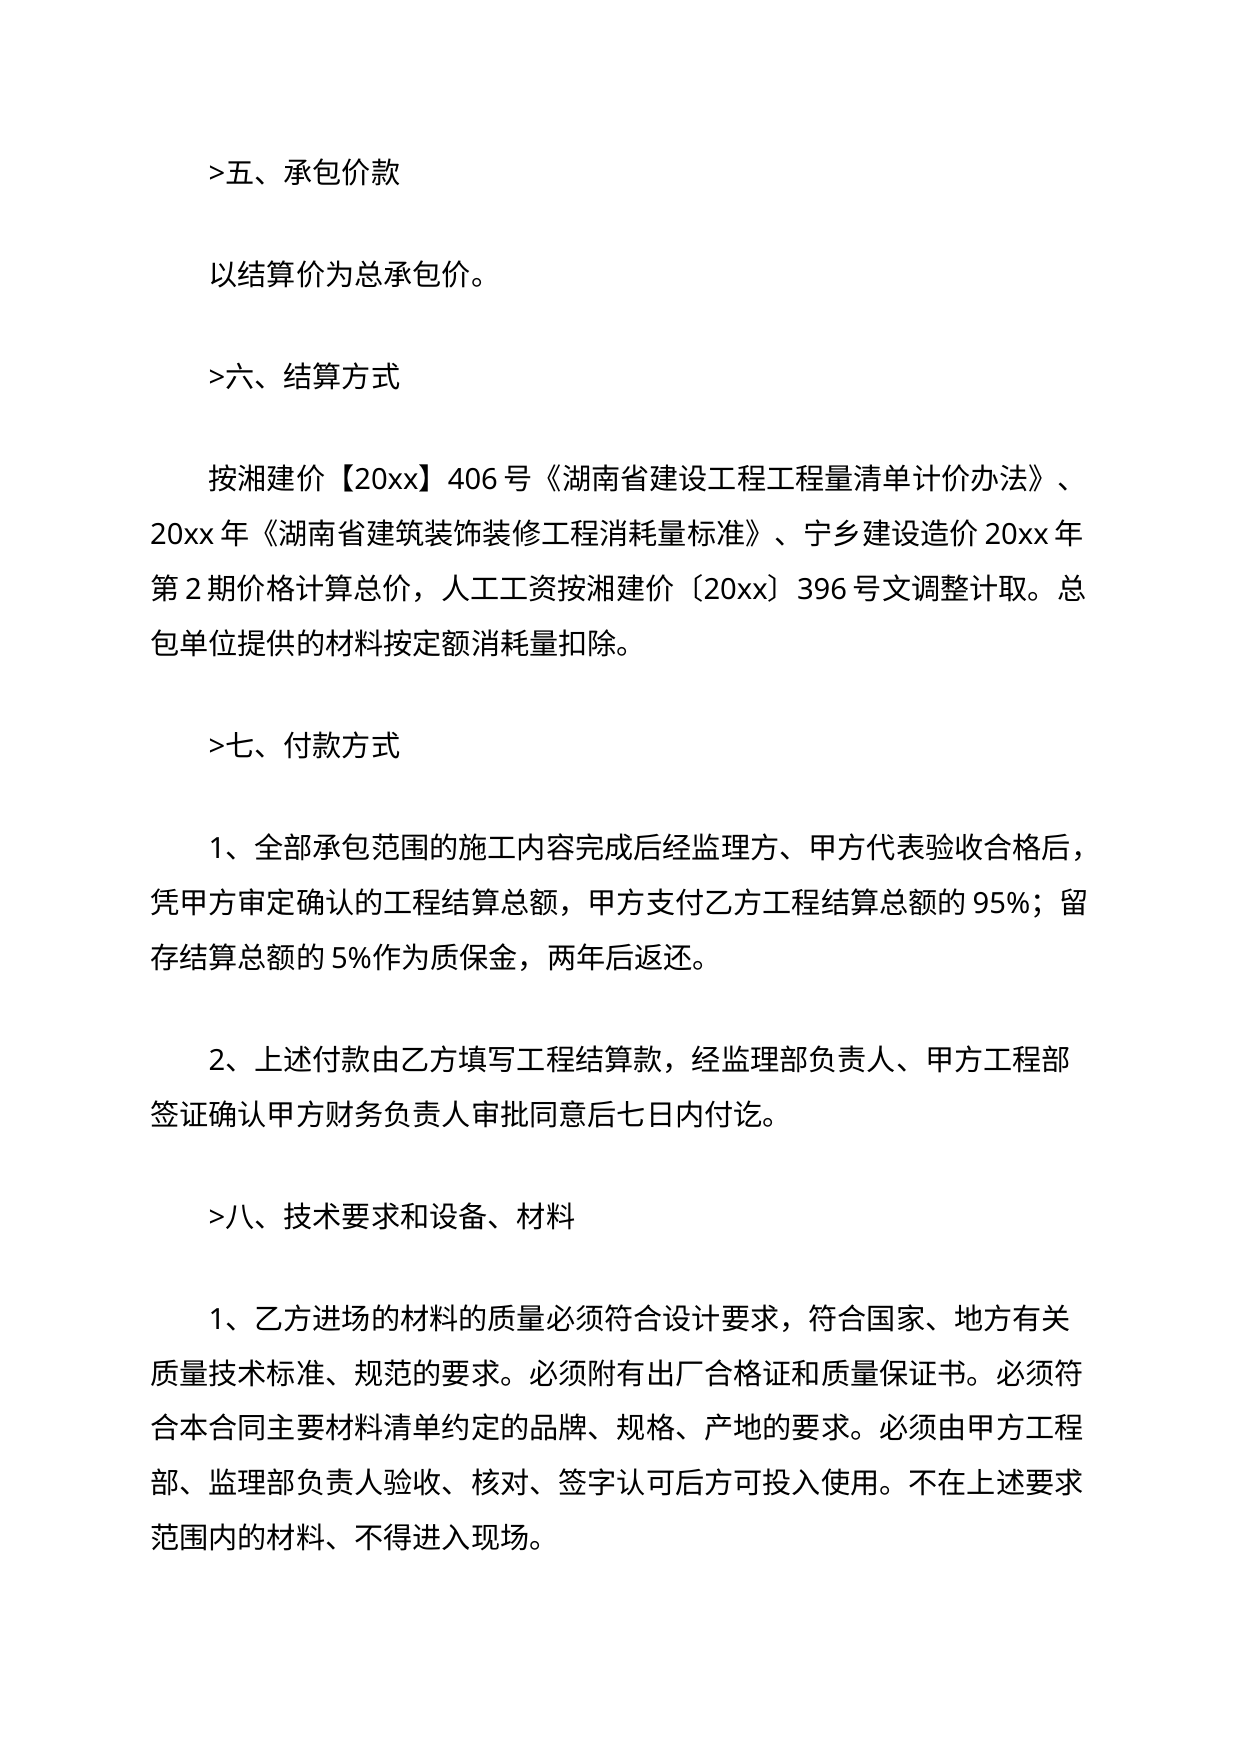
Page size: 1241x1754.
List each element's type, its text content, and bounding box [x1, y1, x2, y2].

text 1、乙方进场的材料的质量必须符合设计要求，符合国家、地方有关质量技术标准、规范的要求。必须附有出厂合格证和质量保证书。必须符合本合同主要材料清单约定的品牌、规格、产地的要求。必须由甲方工程部、监理部负责人验收、核对、签字认可后方可投入使用。不在上述要求范围内的材料、不得进入现场。 [150, 1295, 1090, 1557]
text >六、结算方式 [150, 354, 1090, 396]
text >七、付款方式 [150, 722, 1090, 765]
text 按湘建价【20xx】406号《湖南省建设工程工程量清单计价办法》、20xx年《湖南省建筑装饰装修工程消耗量标准》、宁乡建设造价20xx年第2期价格计算总价，人工工资按湘建价〔20xx〕396号文调整计取。总包单位提供的材料按定额消耗量扣除。 [150, 456, 1090, 663]
text 2、上述付款由乙方填写工程结算款，经监理部负责人、甲方工程部签证确认甲方财务负责人审批同意后七日内付讫。 [150, 1036, 1090, 1134]
text >五、承包价款 [150, 150, 1090, 192]
text >八、技术要求和设备、材料 [150, 1193, 1090, 1236]
text 以结算价为总承包价。 [150, 252, 1090, 294]
text 1、全部承包范围的施工内容完成后经监理方、甲方代表验收合格后，凭甲方审定确认的工程结算总额，甲方支付乙方工程结算总额的95%；留存结算总额的5%作为质保金，两年后返还。 [150, 824, 1090, 977]
